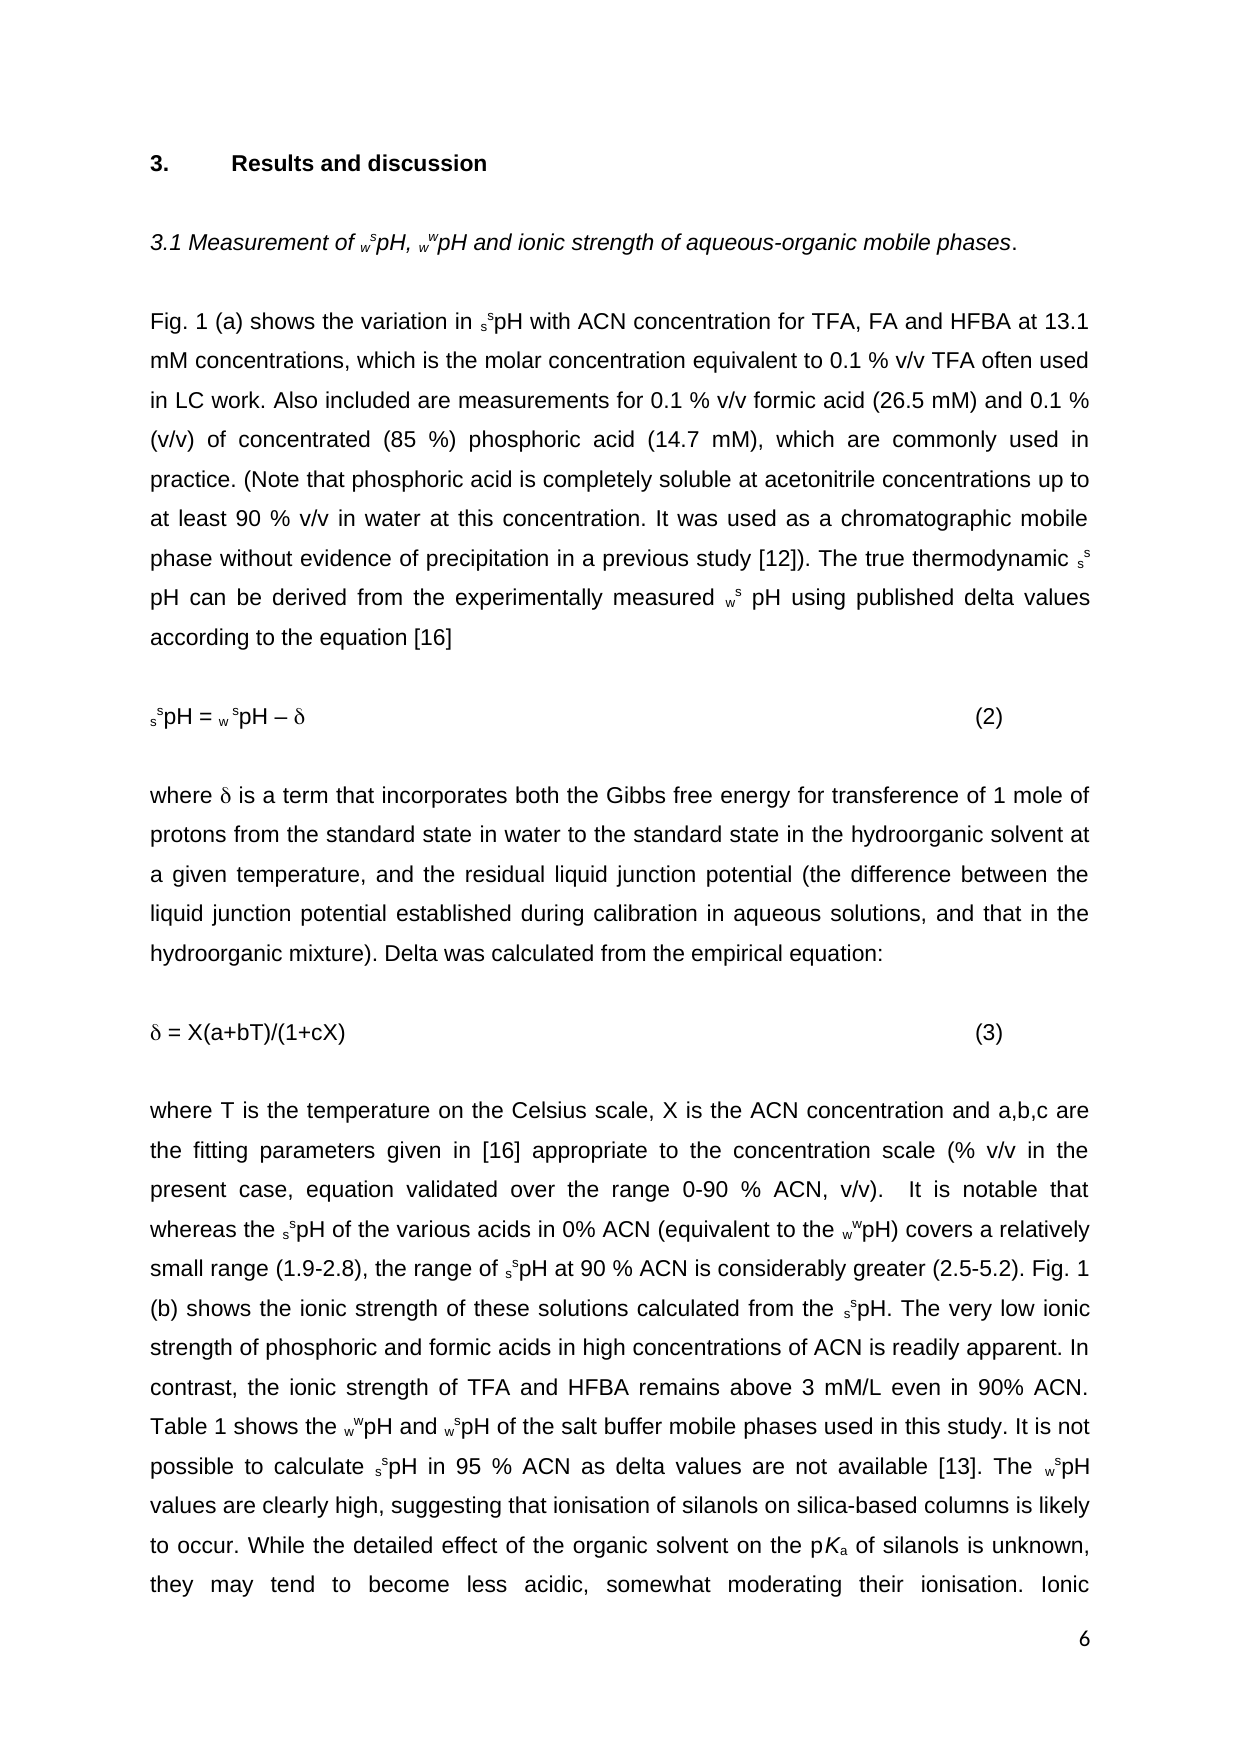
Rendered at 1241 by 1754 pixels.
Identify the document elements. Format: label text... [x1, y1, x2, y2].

text sspH = w spH –  (2) [150, 703, 1090, 729]
text  = X(a+bT)/(1+cX) (3) [150, 1018, 1090, 1045]
text Fig. 1 (a) shows the variation in sspH with ACN concentration for TFA, FA and HFBA at 13.1 mM concentrations, which is the molar concentration equivalent to 0.1 % v/v TFA often used in LC work. Also included are measurements for 0.1 % v/v formic acid (26.5 mM) and 0.1 % (v/v) of concentrated (85 %) phosphoric acid (14.7 mM), which are commonly used in practice. (Note that phosphoric acid is completely soluble at acetonitrile concentrations up to at least 90 % v/v in water at this concentration. It was used as a chromatographic mobile phase without evidence of precipitation in a previous study [12]). The true thermodynamic ss pH can be derived from the experimentally measured ws pH using published delta values according to the equation [16] [150, 308, 1090, 650]
text where  is a term that incorporates both the Gibbs free energy for transference of 1 mole of protons from the standard state in water to the standard state in the hydroorganic solvent at a given temperature, and the residual liquid junction potential (the difference between the liquid junction potential established during calibration in aqueous solutions, and that in the hydroorganic mixture). Delta was calculated from the empirical equation: [150, 782, 1090, 966]
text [150, 1097, 1090, 1598]
text 3.1 Measurement of wspH, wwpH and ionic strength of aqueous-organic mobile phases. [150, 229, 1090, 255]
text 3. Results and discussion [150, 150, 1090, 176]
